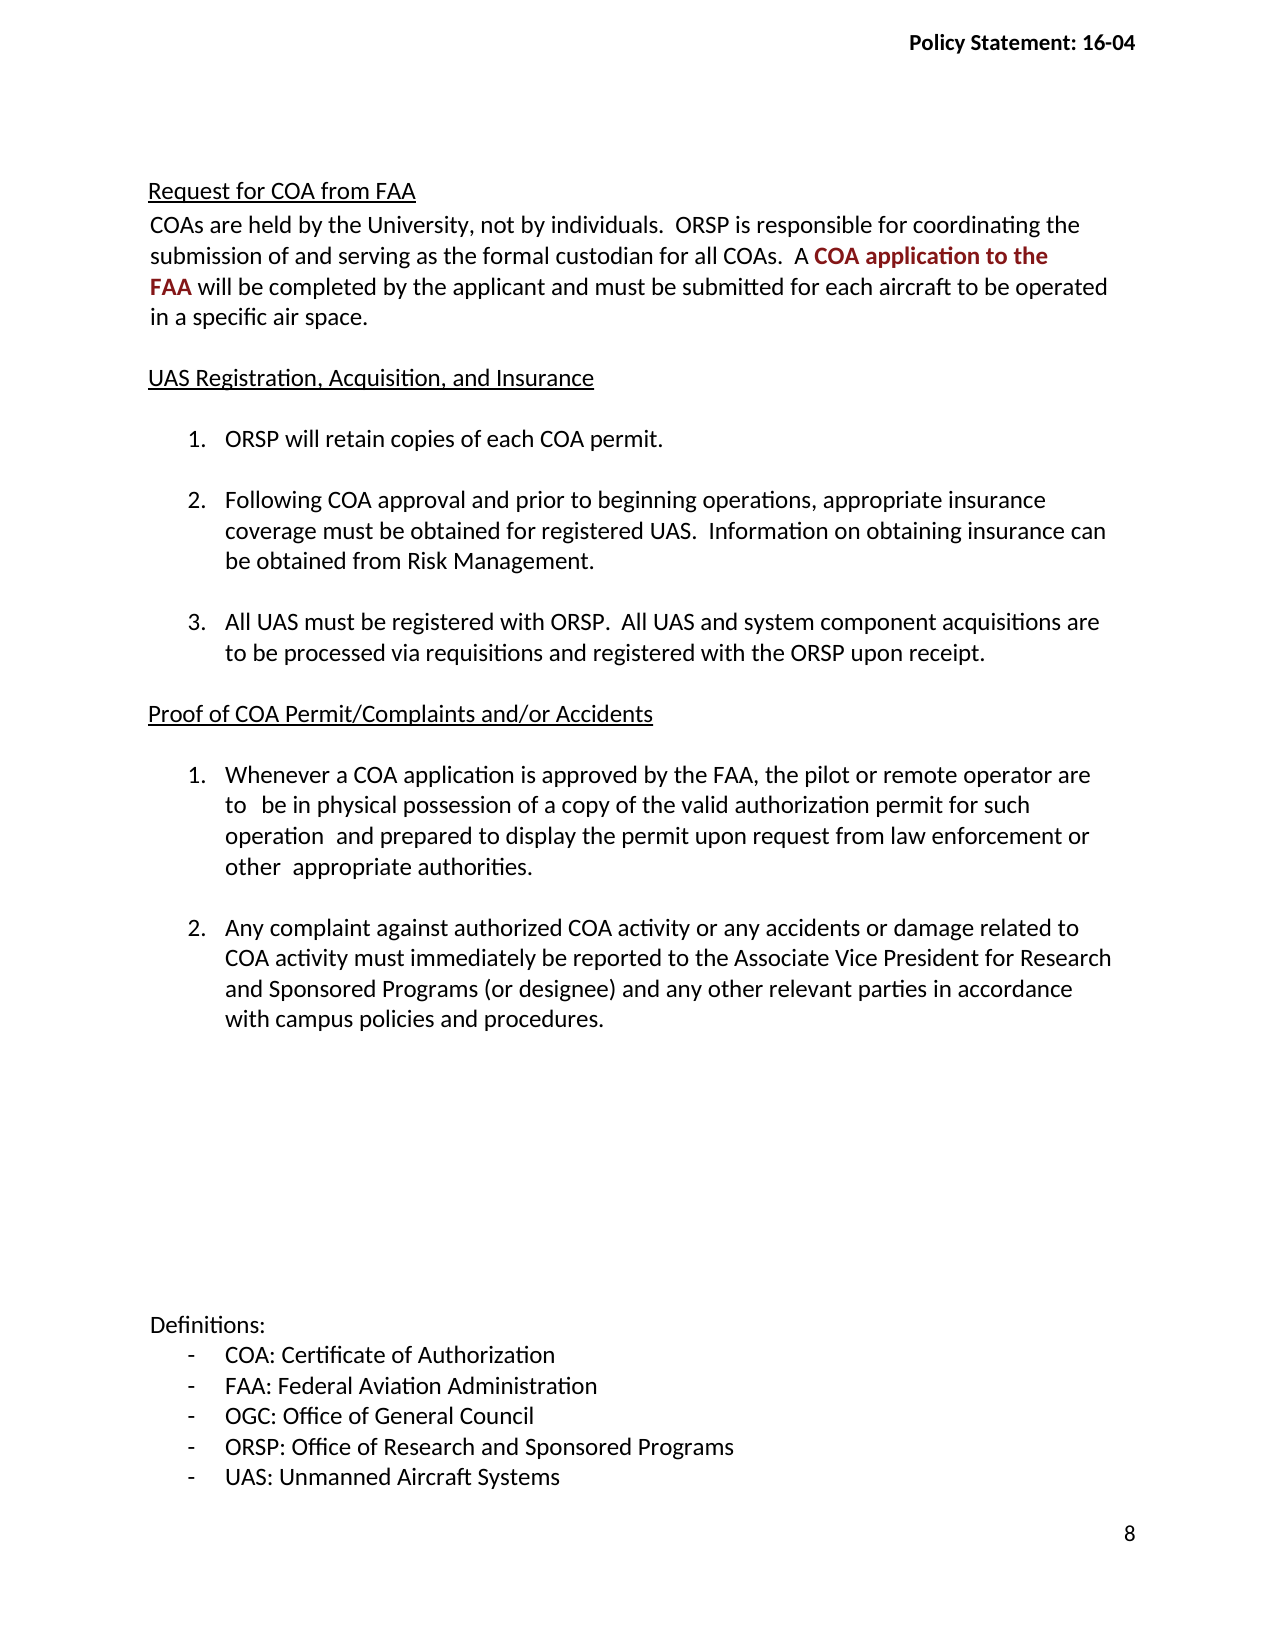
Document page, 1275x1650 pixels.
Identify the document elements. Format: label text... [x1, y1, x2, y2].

list Whenever a COA application is approved by the FAA, the pilot or remote operator are to be in physical possession of a copy of the valid authorization permit for such operation and prepared to display the permit upon request from law enforcement or other appropriate authorities. [187, 759, 1118, 881]
list ORSP will retain copies of each COA permit. [187, 423, 1135, 454]
list ORSP: Office of Research and Sponsored Programs [187, 1431, 1135, 1461]
list COA: Certificate of Authorization [187, 1339, 1135, 1370]
subtitle UAS Registration, Acquisition, and Insurance [148, 362, 1135, 393]
text COAs are held by the University, not by individuals. ORSP is responsible for coordinating the submission of and serving as the formal custodian for all COAs. A COA application to the [150, 210, 1088, 271]
subtitle Proof of COA Permit/Complaints and/or Accidents [148, 698, 1135, 729]
text FAA will be completed by the applicant and must be submitted for each aircraft to be operated in a specific air space. [150, 271, 1118, 332]
list UAS: Unmanned Aircraft Systems [187, 1461, 1135, 1492]
text Definitions: [150, 1309, 1135, 1339]
subtitle Request for COA from FAA [148, 175, 1135, 206]
list All UAS must be registered with ORSP. All UAS and system component acquisitions are to be processed via requisitions and registered with the ORSP upon receipt. [187, 607, 1107, 668]
list Following COA approval and prior to beginning operations, appropriate insurance coverage must be obtained for registered UAS. Information on obtaining insurance can be obtained from Risk Management. [187, 484, 1107, 576]
list Any complaint against authorized COA activity or any accidents or damage related to COA activity must immediately be reported to the Associate Vice President for Research and Sponsored Programs (or designee) and any other relevant parties in accordance with campus policies and procedures. [187, 912, 1118, 1034]
list OGC: Office of General Council [187, 1400, 1135, 1431]
list FAA: Federal Aviation Administration [187, 1370, 1135, 1400]
